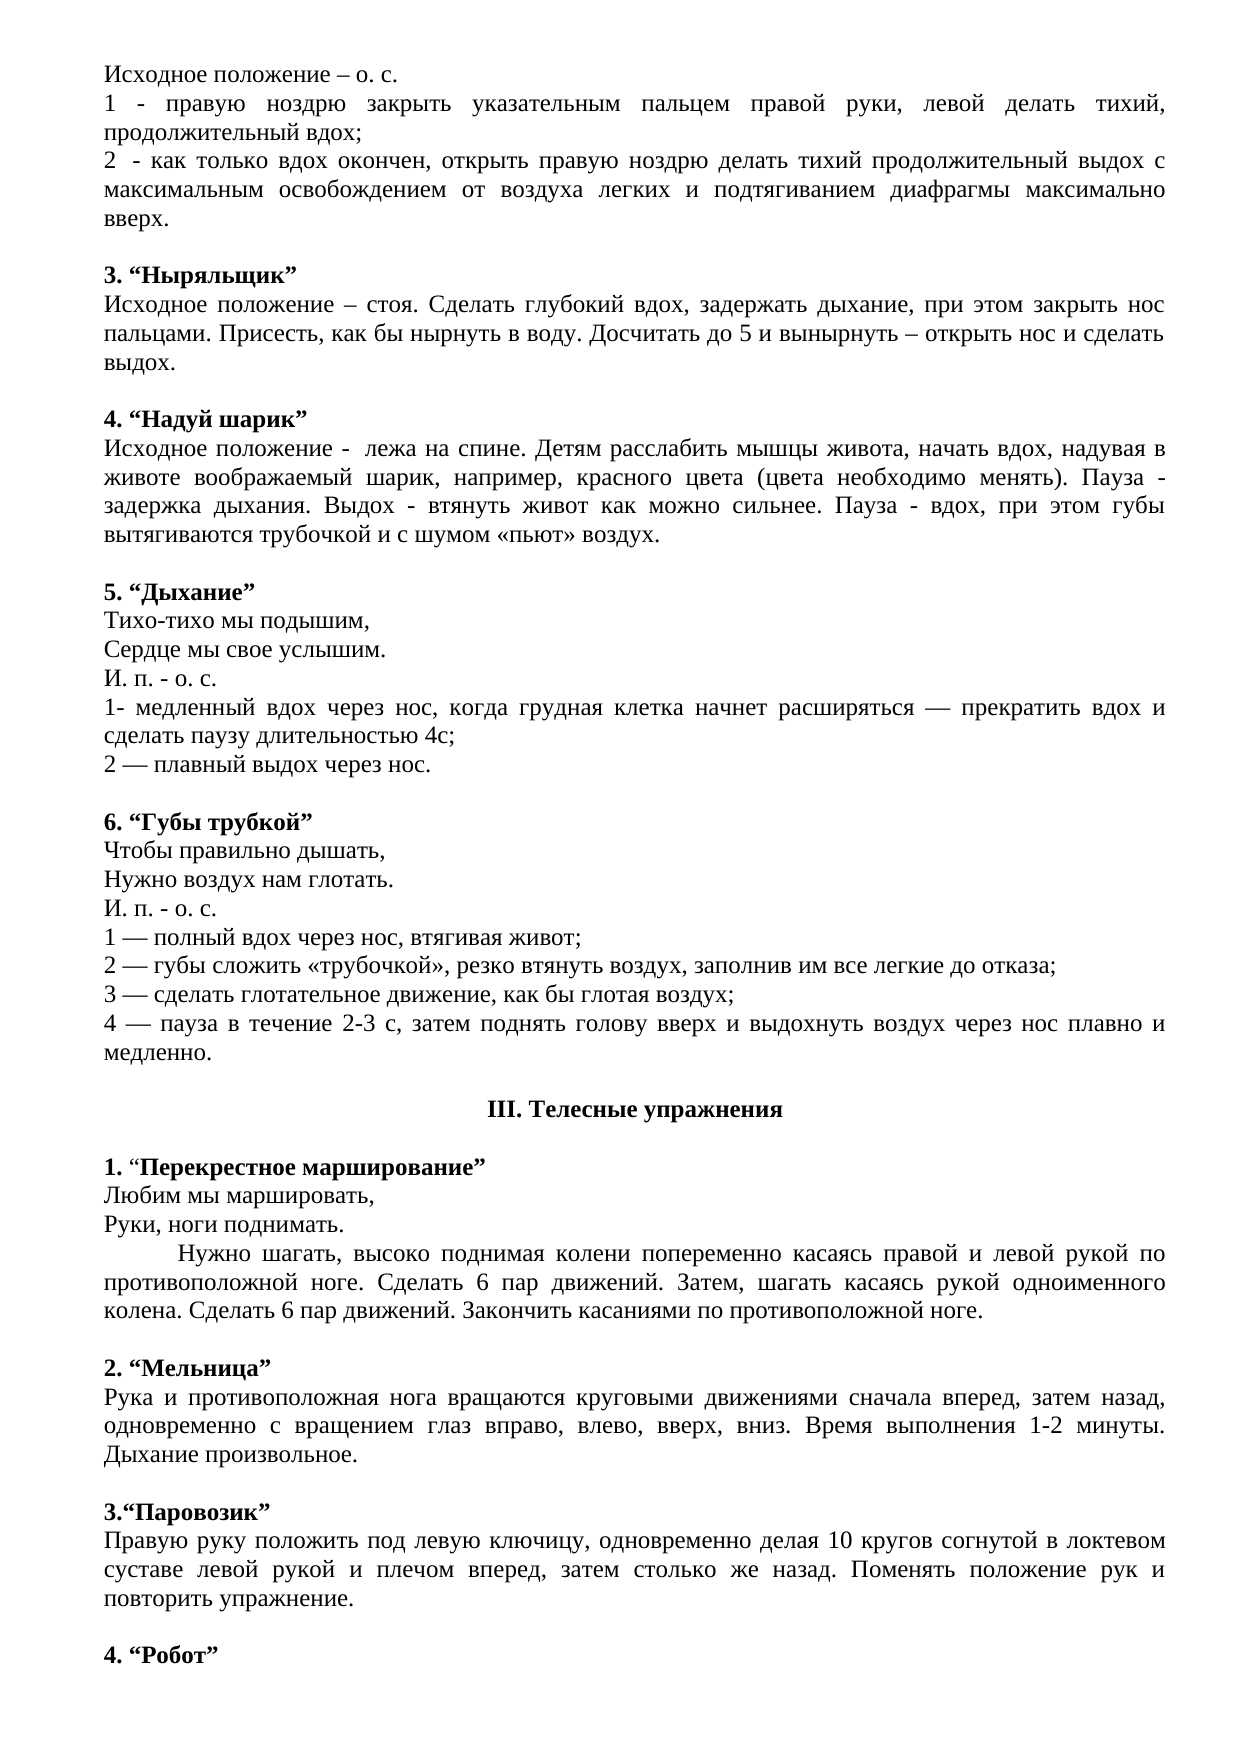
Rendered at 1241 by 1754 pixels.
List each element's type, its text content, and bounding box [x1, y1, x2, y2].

text 3.“Паровозик” [103, 1497, 1167, 1525]
text 1 — полный вдох через нос, втягивая живот; [103, 922, 1167, 950]
text 4 — пауза в течение 2-3 с, затем поднять голову вверх и выдохнуть воздух через нос плавно и медленно. [103, 1008, 1167, 1065]
text И. п. - о. с. [103, 893, 1167, 922]
text 4. “Робот” [103, 1640, 1167, 1669]
text 2 - как только вдох окончен, открыть правую ноздрю делать тихий продолжительный выдох с максимальным освобождением от воздуха легких и подтягиванием диафрагмы максимально вверх. [103, 145, 1167, 232]
text 4. “Надуй шарик” [103, 404, 1167, 433]
text 2 — плавный выдох через нос. [103, 749, 1167, 778]
text Нужно шагать, высоко поднимая колени попеременно касаясь правой и левой рукой по противоположной ноге. Сделать 6 пар движений. Затем, шагать касаясь рукой одноименного колена. Сделать 6 пар движений. Закончить касаниями по противоположной ноге. [103, 1238, 1167, 1324]
text Исходное положение - лежа на спине. Детям расслабить мышцы живота, начать вдох, надувая в животе воображаемый шарик, например, красного цвета (цвета необходимо менять). Пауза - задержка дыхания. Выдох - втянуть живот как можно сильнее. Пауза - вдох, при этом губы вытягиваются трубочкой и с шумом «пьют» воздух. [103, 433, 1167, 548]
text 2 — губы сложить «трубочкой», резко втянуть воздух, заполнив им все легкие до отказа; [103, 950, 1167, 979]
text 1. “Перекрестное марширование” [103, 1152, 1167, 1180]
text Исходное положение – стоя. Сделать глубокий вдох, задержать дыхание, при этом закрыть нос пальцами. Присесть, как бы нырнуть в воду. Досчитать до 5 и вынырнуть – открыть нос и сделать выдох. [103, 289, 1167, 375]
text И. п. - о. с. [103, 663, 1167, 692]
text Руки, ноги поднимать. [103, 1209, 1167, 1238]
text Рука и противоположная нога вращаются круговыми движениями сначала вперед, затем назад, одновременно с вращением глаз вправо, влево, вверх, вниз. Время выполнения 1-2 минуты. Дыхание произвольное. [103, 1382, 1167, 1468]
text 1- медленный вдох через нос, когда грудная клетка начнет расширяться — прекратить вдох и сделать паузу длительностью 4с; [103, 692, 1167, 749]
text 5. “Дыхание” [103, 577, 1167, 605]
text Сердце мы свое услышим. [103, 634, 1167, 663]
text III. Телесные упражнения [103, 1094, 1167, 1123]
text 6. “Губы трубкой” [103, 807, 1167, 835]
text 1 - правую ноздрю закрыть указательным пальцем правой руки, левой делать тихий, продолжительный вдох; [103, 88, 1167, 145]
text Нужно воздух нам глотать. [103, 864, 1167, 893]
text 2. “Мельница” [103, 1353, 1167, 1382]
text 3. “Ныряльщик” [103, 260, 1167, 289]
text Любим мы маршировать, [103, 1180, 1167, 1209]
text Правую руку положить под левую ключицу, одновременно делая 10 кругов согнутой в локтевом суставе левой рукой и плечом вперед, затем столько же назад. Поменять положение рук и повторить упражнение. [103, 1525, 1167, 1612]
text 3 — сделать глотательное движение, как бы глотая воздух; [103, 979, 1167, 1008]
text Тихо-тихо мы подышим, [103, 605, 1167, 634]
text Чтобы правильно дышать, [103, 835, 1167, 864]
text Исходное положение – о. с. [103, 59, 1167, 88]
